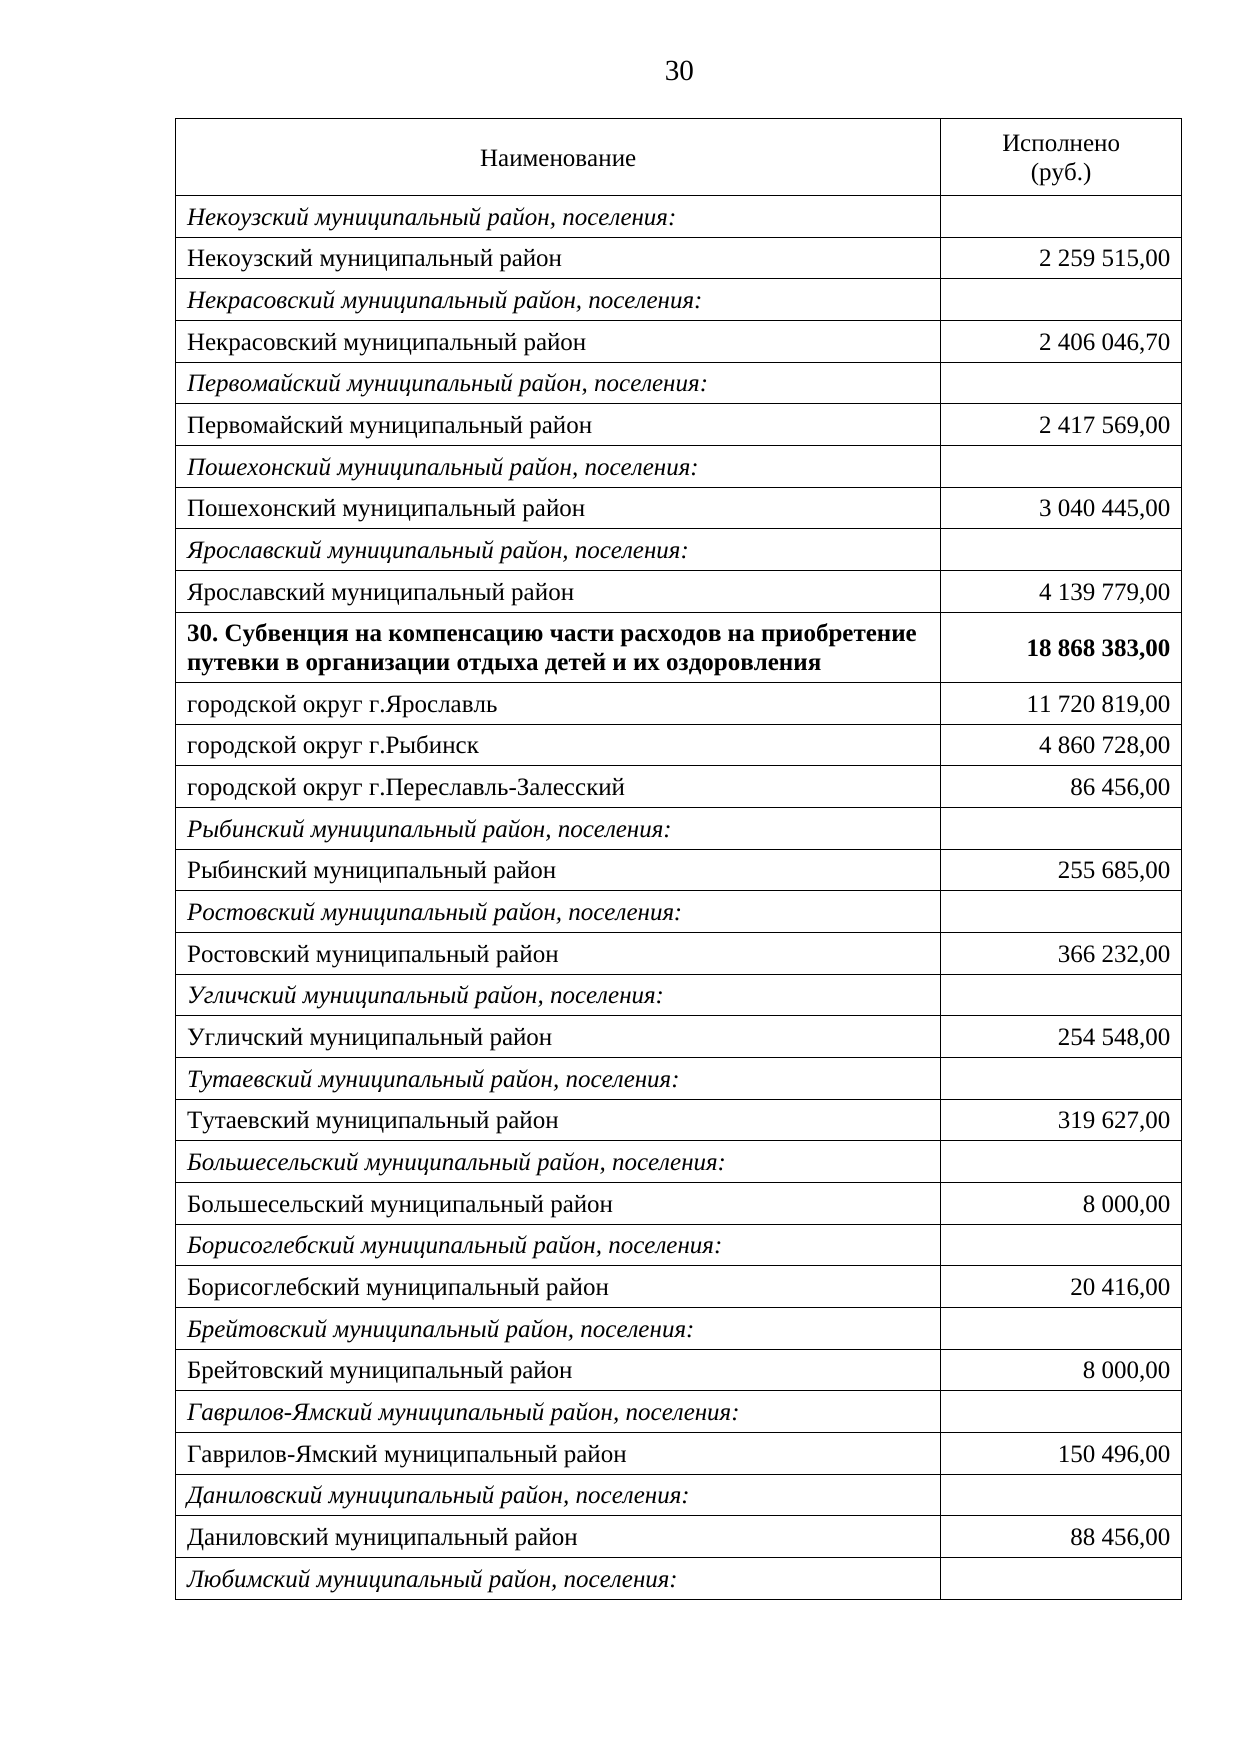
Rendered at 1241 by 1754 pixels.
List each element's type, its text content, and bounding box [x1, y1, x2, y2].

table_cell Первомайский муниципальный район [176, 404, 940, 445]
table_header Исполнено (руб.) [941, 119, 1181, 195]
table_cell Некоузский муниципальный район, поселения: [176, 196, 940, 237]
table_cell Ярославский муниципальный район [176, 571, 940, 612]
table_cell 2 259 515,00 [941, 238, 1181, 278]
table_cell 366 232,00 [941, 933, 1181, 974]
table_cell [941, 196, 1181, 237]
table_cell Гаврилов-Ямский муниципальный район [176, 1433, 940, 1474]
table_cell Любимский муниципальный район, поселения: [176, 1558, 940, 1599]
table_cell Брейтовский муниципальный район, поселения: [176, 1308, 940, 1349]
table_cell Тутаевский муниципальный район [176, 1100, 940, 1140]
table_cell Даниловский муниципальный район, поселения: [176, 1475, 940, 1515]
table_cell [941, 279, 1181, 320]
table_cell [941, 808, 1181, 849]
table_cell городской округ г.Ярославль [176, 683, 940, 724]
table_cell Даниловский муниципальный район [176, 1516, 940, 1557]
table_cell [941, 891, 1181, 932]
table_cell 2 406 046,70 [941, 321, 1181, 362]
table_cell Некрасовский муниципальный район [176, 321, 940, 362]
table_cell 20 416,00 [941, 1266, 1181, 1307]
table_cell 255 685,00 [941, 850, 1181, 890]
table_cell Борисоглебский муниципальный район [176, 1266, 940, 1307]
table_cell 150 496,00 [941, 1433, 1181, 1474]
table_cell Брейтовский муниципальный район [176, 1350, 940, 1390]
table_cell Первомайский муниципальный район, поселения: [176, 363, 940, 403]
table_cell 4 860 728,00 [941, 725, 1181, 765]
table_cell 8 000,00 [941, 1183, 1181, 1224]
table_cell [941, 1475, 1181, 1515]
table_cell городской округ г.Рыбинск [176, 725, 940, 765]
table_cell Пошехонский муниципальный район [176, 488, 940, 528]
table_cell [941, 1141, 1181, 1182]
table_cell Угличский муниципальный район [176, 1016, 940, 1057]
table_cell Тутаевский муниципальный район, поселения: [176, 1058, 940, 1099]
table_cell [941, 446, 1181, 487]
table_cell 30. Субвенция на компенсацию части расходов на приобретение путевки в организации отдыха детей и их оздоровления [176, 613, 940, 682]
table_cell 11 720 819,00 [941, 683, 1181, 724]
table_cell Гаврилов-Ямский муниципальный район, поселения: [176, 1391, 940, 1432]
table_cell Большесельский муниципальный район [176, 1183, 940, 1224]
table_cell 4 139 779,00 [941, 571, 1181, 612]
table_cell Рыбинский муниципальный район, поселения: [176, 808, 940, 849]
table_cell [941, 529, 1181, 570]
table_cell [941, 975, 1181, 1015]
table_cell Пошехонский муниципальный район, поселения: [176, 446, 940, 487]
table_cell 2 417 569,00 [941, 404, 1181, 445]
table_cell 254 548,00 [941, 1016, 1181, 1057]
table_cell 3 040 445,00 [941, 488, 1181, 528]
table_cell Угличский муниципальный район, поселения: [176, 975, 940, 1015]
table_cell 18 868 383,00 [941, 613, 1181, 682]
table_cell Борисоглебский муниципальный район, поселения: [176, 1225, 940, 1265]
table_cell Рыбинский муниципальный район [176, 850, 940, 890]
table_cell [941, 1225, 1181, 1265]
table_cell Ростовский муниципальный район, поселения: [176, 891, 940, 932]
table_cell Ярославский муниципальный район, поселения: [176, 529, 940, 570]
table_cell [941, 1308, 1181, 1349]
table_cell [941, 363, 1181, 403]
table_cell городской округ г.Переславль-Залесский [176, 766, 940, 807]
table_cell 319 627,00 [941, 1100, 1181, 1140]
table_cell 8 000,00 [941, 1350, 1181, 1390]
table_header Наименование [176, 119, 940, 195]
table_cell 88 456,00 [941, 1516, 1181, 1557]
table_cell [941, 1558, 1181, 1599]
table_cell Некрасовский муниципальный район, поселения: [176, 279, 940, 320]
table_cell [941, 1391, 1181, 1432]
table_cell [941, 1058, 1181, 1099]
table_cell Некоузский муниципальный район [176, 238, 940, 278]
table_cell 86 456,00 [941, 766, 1181, 807]
table_cell Ростовский муниципальный район [176, 933, 940, 974]
table_cell Большесельский муниципальный район, поселения: [176, 1141, 940, 1182]
